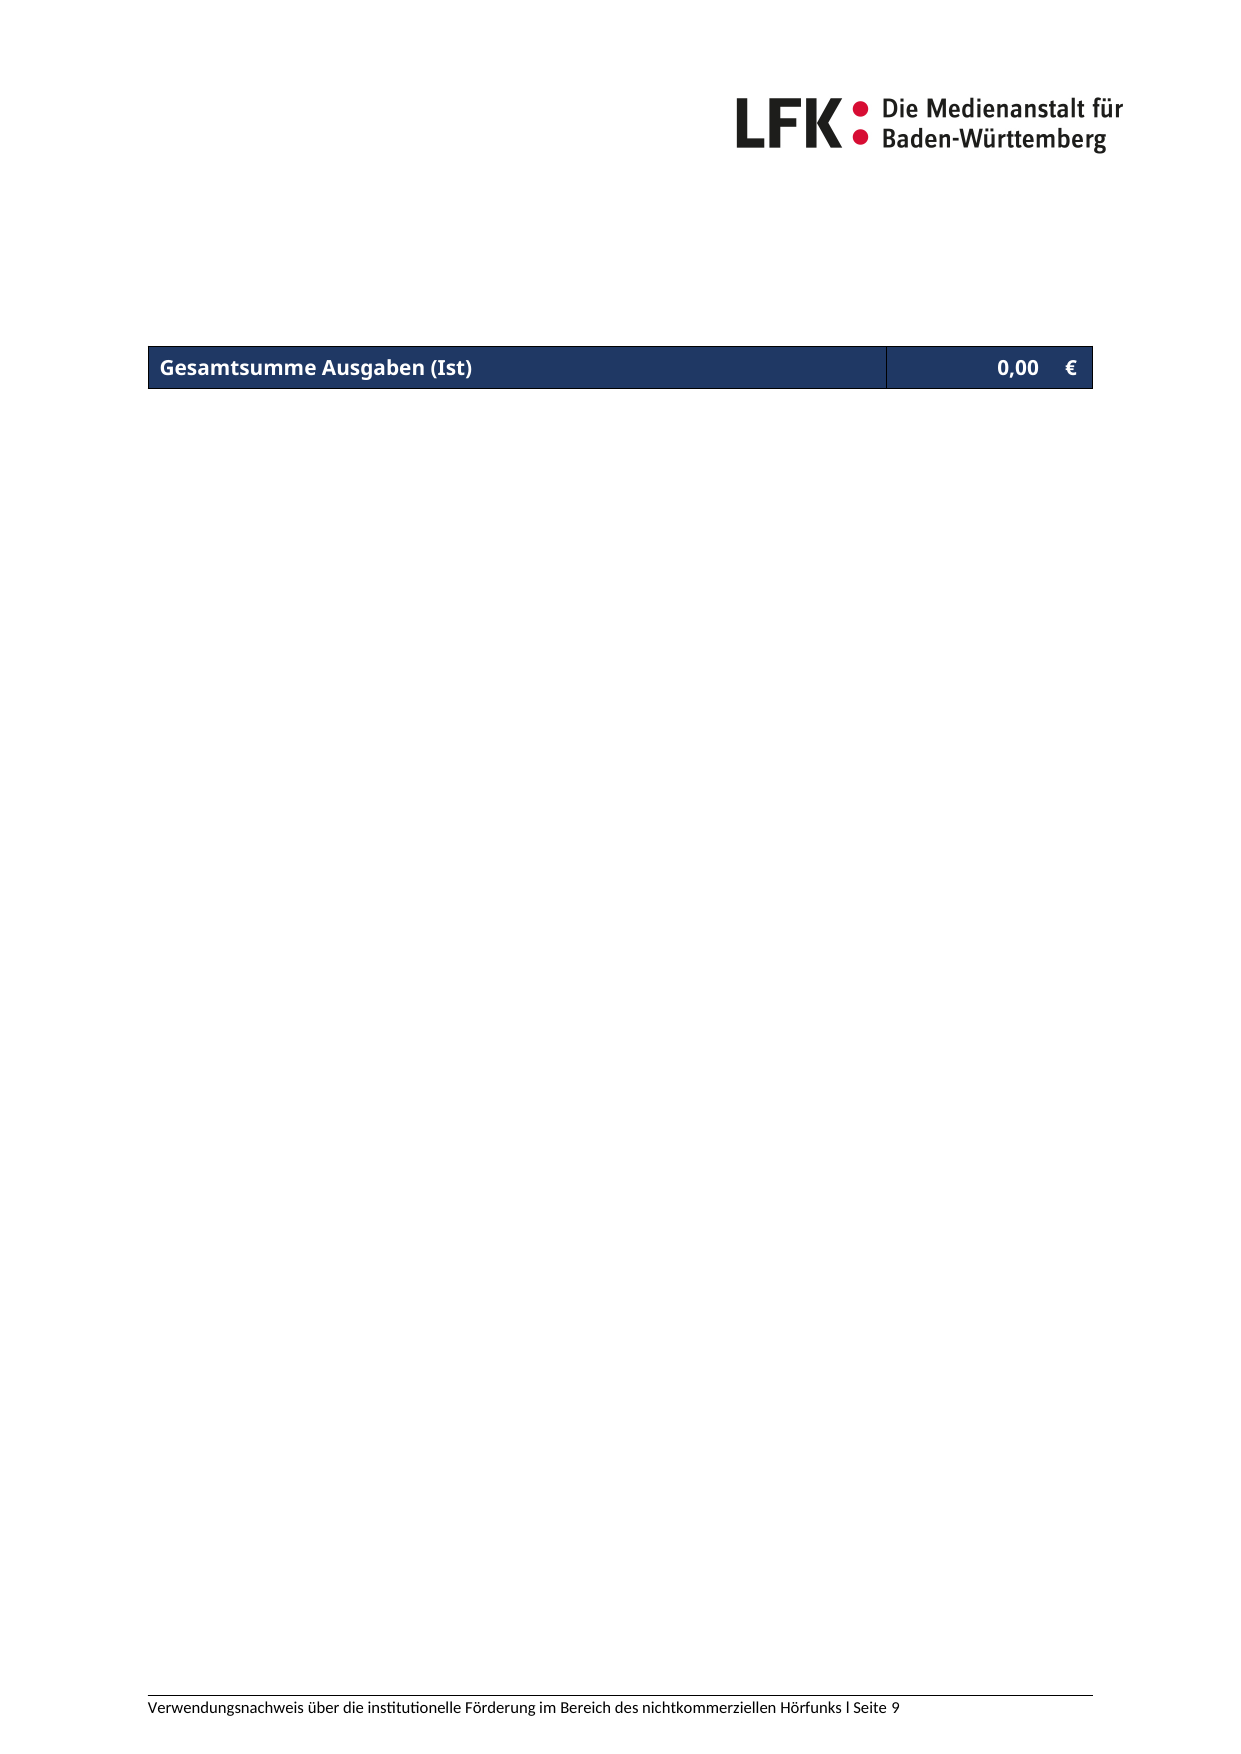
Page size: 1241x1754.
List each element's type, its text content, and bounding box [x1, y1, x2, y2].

table_header [738, 347, 856, 388]
table_header € [1050, 347, 1092, 388]
table_header 0,00 [887, 347, 1050, 388]
picture [0, 0, 1241, 264]
table_header Gesamtsumme Ausgaben (Ist) [149, 347, 738, 388]
table_header [856, 347, 886, 388]
